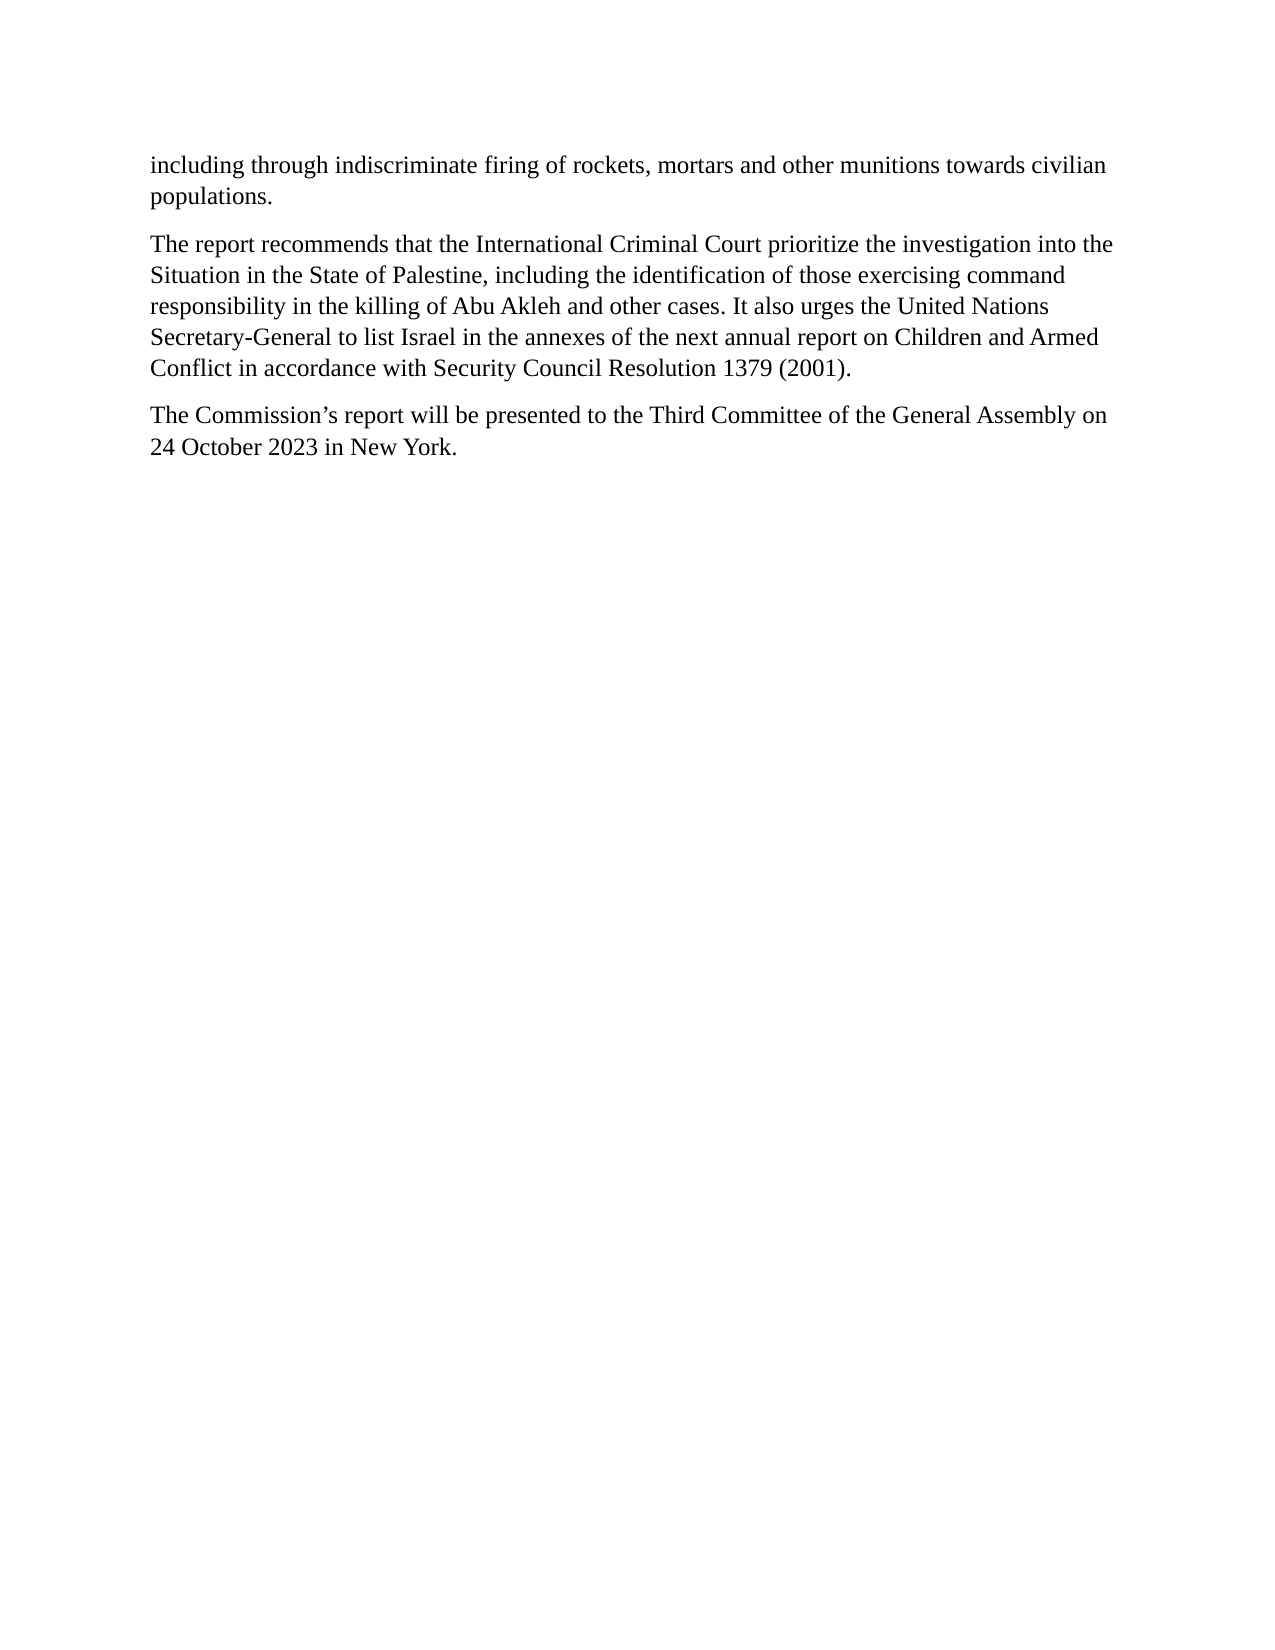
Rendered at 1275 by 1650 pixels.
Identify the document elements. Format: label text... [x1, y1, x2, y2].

text The Commission’s report will be presented to the Third Committee of the General Assembly on 24 October 2023 in New York. [150, 401, 1125, 460]
text The report recommends that the International Criminal Court prioritize the investigation into the Situation in the State of Palestine, including the identification of those exercising command responsibility in the killing of Abu Akleh and other cases. It also urges the United Nations Secretary-General to list Israel in the annexes of the next annual report on Children and Armed Conflict in accordance with Security Council Resolution 1379 (2001). [150, 229, 1125, 382]
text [150, 150, 1125, 210]
